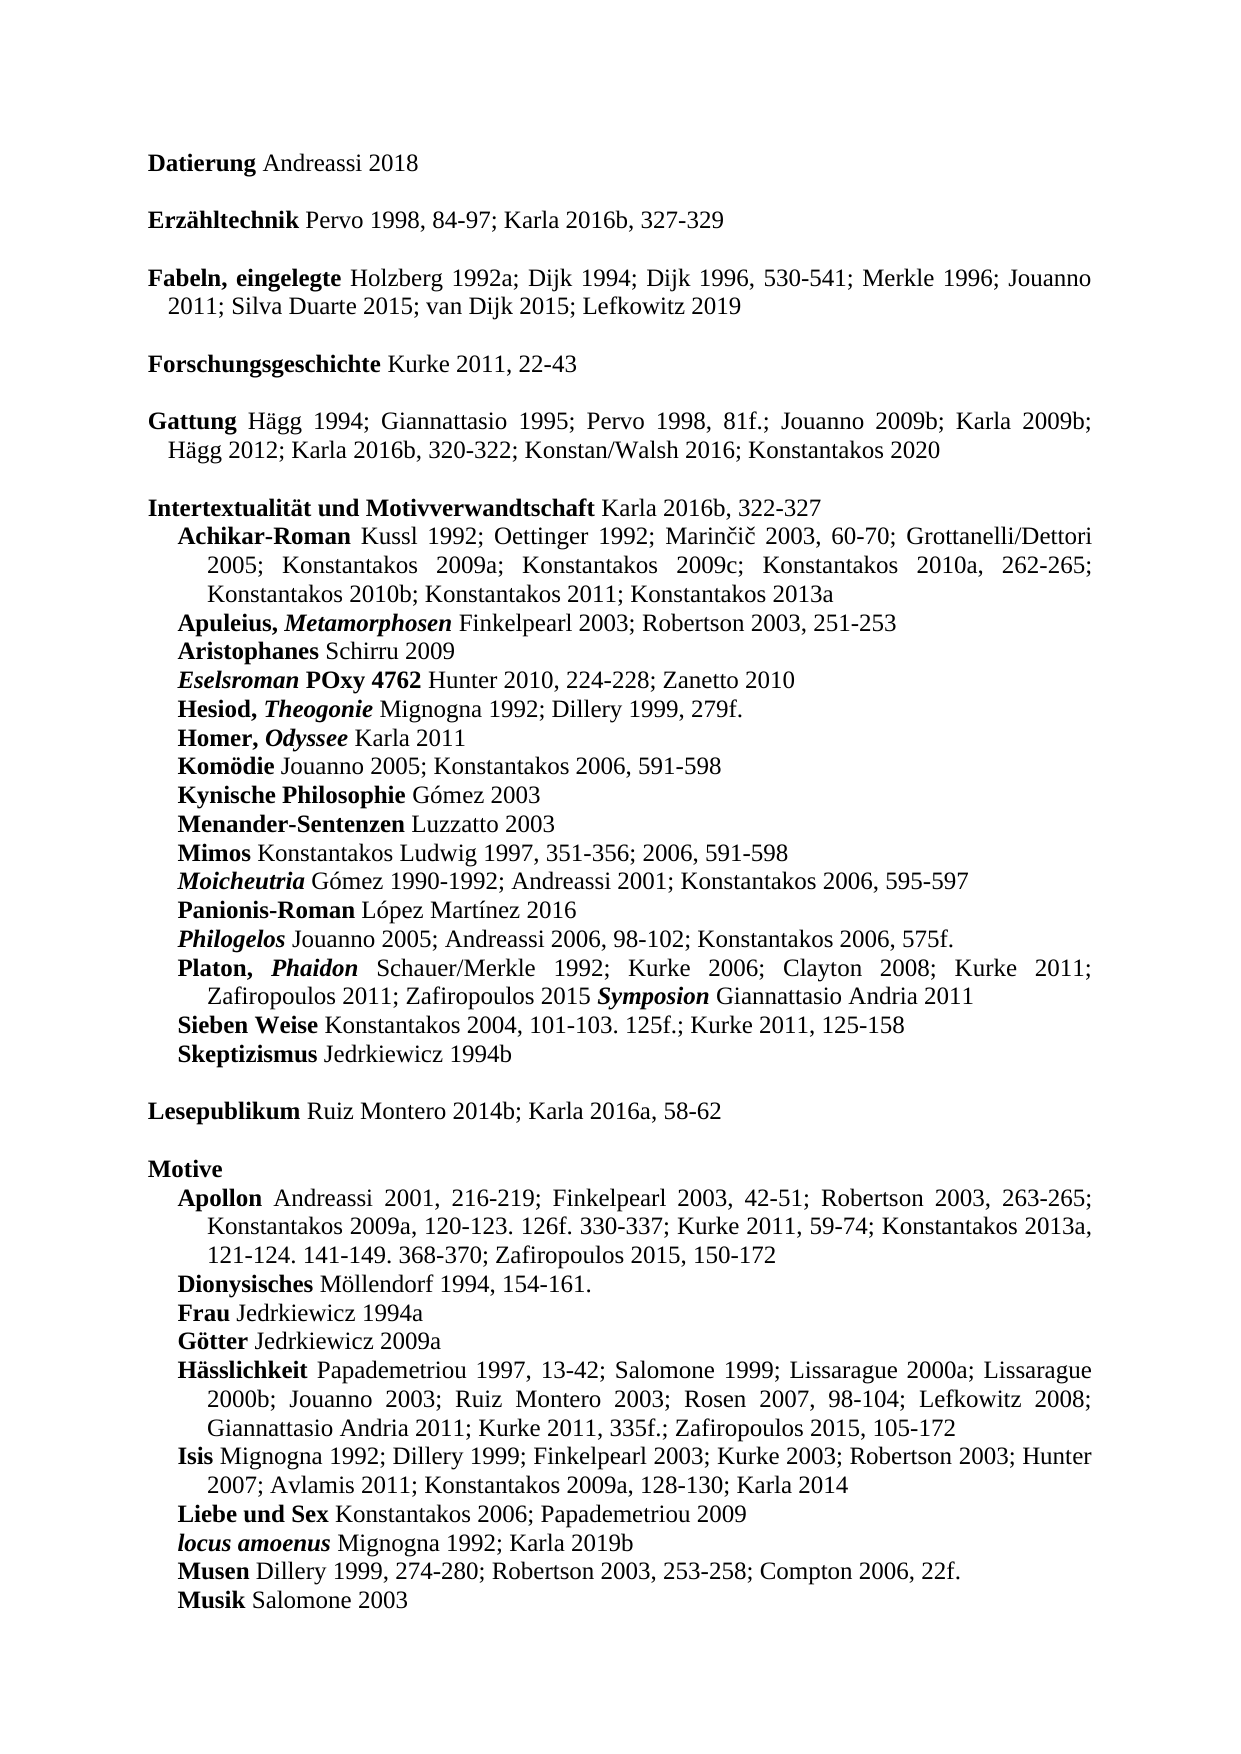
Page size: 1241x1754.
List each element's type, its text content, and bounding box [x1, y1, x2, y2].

text Erzähltechnik Pervo 1998, 84-97; Karla 2016b, 327-329 [148, 205, 1093, 234]
text Apuleius, Metamorphosen Finkelpearl 2003; Robertson 2003, 251-253 [148, 608, 1093, 636]
text Aristophanes Schirru 2009 [148, 636, 1093, 665]
text Platon, Phaidon Schauer/Merkle 1992; Kurke 2006; Clayton 2008; Kurke 2011; Zafiropoulos 2011; Zafiropoulos 2015 Symposion Giannattasio Andria 2011 [177, 953, 1093, 1010]
text Eselsroman POxy 4762 Hunter 2010, 224-228; Zanetto 2010 [148, 665, 1093, 694]
text Panionis-Roman López Martínez 2016 [148, 895, 1093, 924]
text Forschungsgeschichte Kurke 2011, 22-43 [148, 349, 1093, 378]
text Fabeln, eingelegte Holzberg 1992a; Dijk 1994; Dijk 1996, 530-541; Merkle 1996; Jouanno 2011; Silva Duarte 2015; van Dijk 2015; Lefkowitz 2019 [148, 263, 1093, 320]
text Komödie Jouanno 2005; Konstantakos 2006, 591-598 [148, 751, 1093, 780]
text Götter Jedrkiewicz 2009a [148, 1326, 1093, 1355]
text Menander-Sentenzen Luzzatto 2003 [148, 809, 1093, 838]
text Philogelos Jouanno 2005; Andreassi 2006, 98-102; Konstantakos 2006, 575f. [148, 924, 1093, 953]
text Hässlichkeit Papademetriou 1997, 13-42; Salomone 1999; Lissarague 2000a; Lissarague 2000b; Jouanno 2003; Ruiz Montero 2003; Rosen 2007, 98-104; Lefkowitz 2008; Giannattasio Andria 2011; Kurke 2011, 335f.; Zafiropoulos 2015, 105-172 [177, 1355, 1093, 1441]
text Achikar-Roman Kussl 1992; Oettinger 1992; Marinčič 2003, 60-70; Grottanelli/Dettori 2005; Konstantakos 2009a; Konstantakos 2009c; Konstantakos 2010a, 262-265; Konstantakos 2010b; Konstantakos 2011; Konstantakos 2013a [177, 521, 1093, 608]
text Mimos Konstantakos Ludwig 1997, 351-356; 2006, 591-598 [148, 838, 1093, 866]
text Motive [148, 1154, 1093, 1183]
text Liebe und Sex Konstantakos 2006; Papademetriou 2009 [148, 1499, 1093, 1528]
text locus amoenus Mignogna 1992; Karla 2019b [148, 1528, 1093, 1556]
text Hesiod, Theogonie Mignogna 1992; Dillery 1999, 279f. [148, 694, 1093, 723]
text Dionysisches Möllendorf 1994, 154-161. [148, 1269, 1093, 1298]
text Moicheutria Gómez 1990-1992; Andreassi 2001; Konstantakos 2006, 595-597 [148, 866, 1093, 895]
text Musen Dillery 1999, 274-280; Robertson 2003, 253-258; Compton 2006, 22f. [148, 1556, 1093, 1585]
text Frau Jedrkiewicz 1994a [148, 1298, 1093, 1326]
text Apollon Andreassi 2001, 216-219; Finkelpearl 2003, 42-51; Robertson 2003, 263-265; Konstantakos 2009a, 120-123. 126f. 330-337; Kurke 2011, 59-74; Konstantakos 2013a, 121-124. 141-149. 368-370; Zafiropoulos 2015, 150-172 [177, 1183, 1093, 1269]
text Intertextualität und Motivverwandtschaft Karla 2016b, 322-327 [148, 493, 1093, 521]
text Sieben Weise Konstantakos 2004, 101-103. 125f.; Kurke 2011, 125-158 [148, 1010, 1093, 1039]
text Datierung Andreassi 2018 [148, 148, 1093, 176]
text Skeptizismus Jedrkiewicz 1994b [148, 1039, 1093, 1068]
text Kynische Philosophie Gómez 2003 [148, 780, 1093, 809]
text Isis Mignogna 1992; Dillery 1999; Finkelpearl 2003; Kurke 2003; Robertson 2003; Hunter 2007; Avlamis 2011; Konstantakos 2009a, 128-130; Karla 2014 [177, 1441, 1093, 1499]
text Musik Salomone 2003 [148, 1585, 1093, 1614]
text Homer, Odyssee Karla 2011 [148, 723, 1093, 751]
text Lesepublikum Ruiz Montero 2014b; Karla 2016a, 58-62 [148, 1096, 1093, 1125]
text Gattung Hägg 1994; Giannattasio 1995; Pervo 1998, 81f.; Jouanno 2009b; Karla 2009b; Hägg 2012; Karla 2016b, 320-322; Konstan/Walsh 2016; Konstantakos 2020 [148, 406, 1093, 464]
